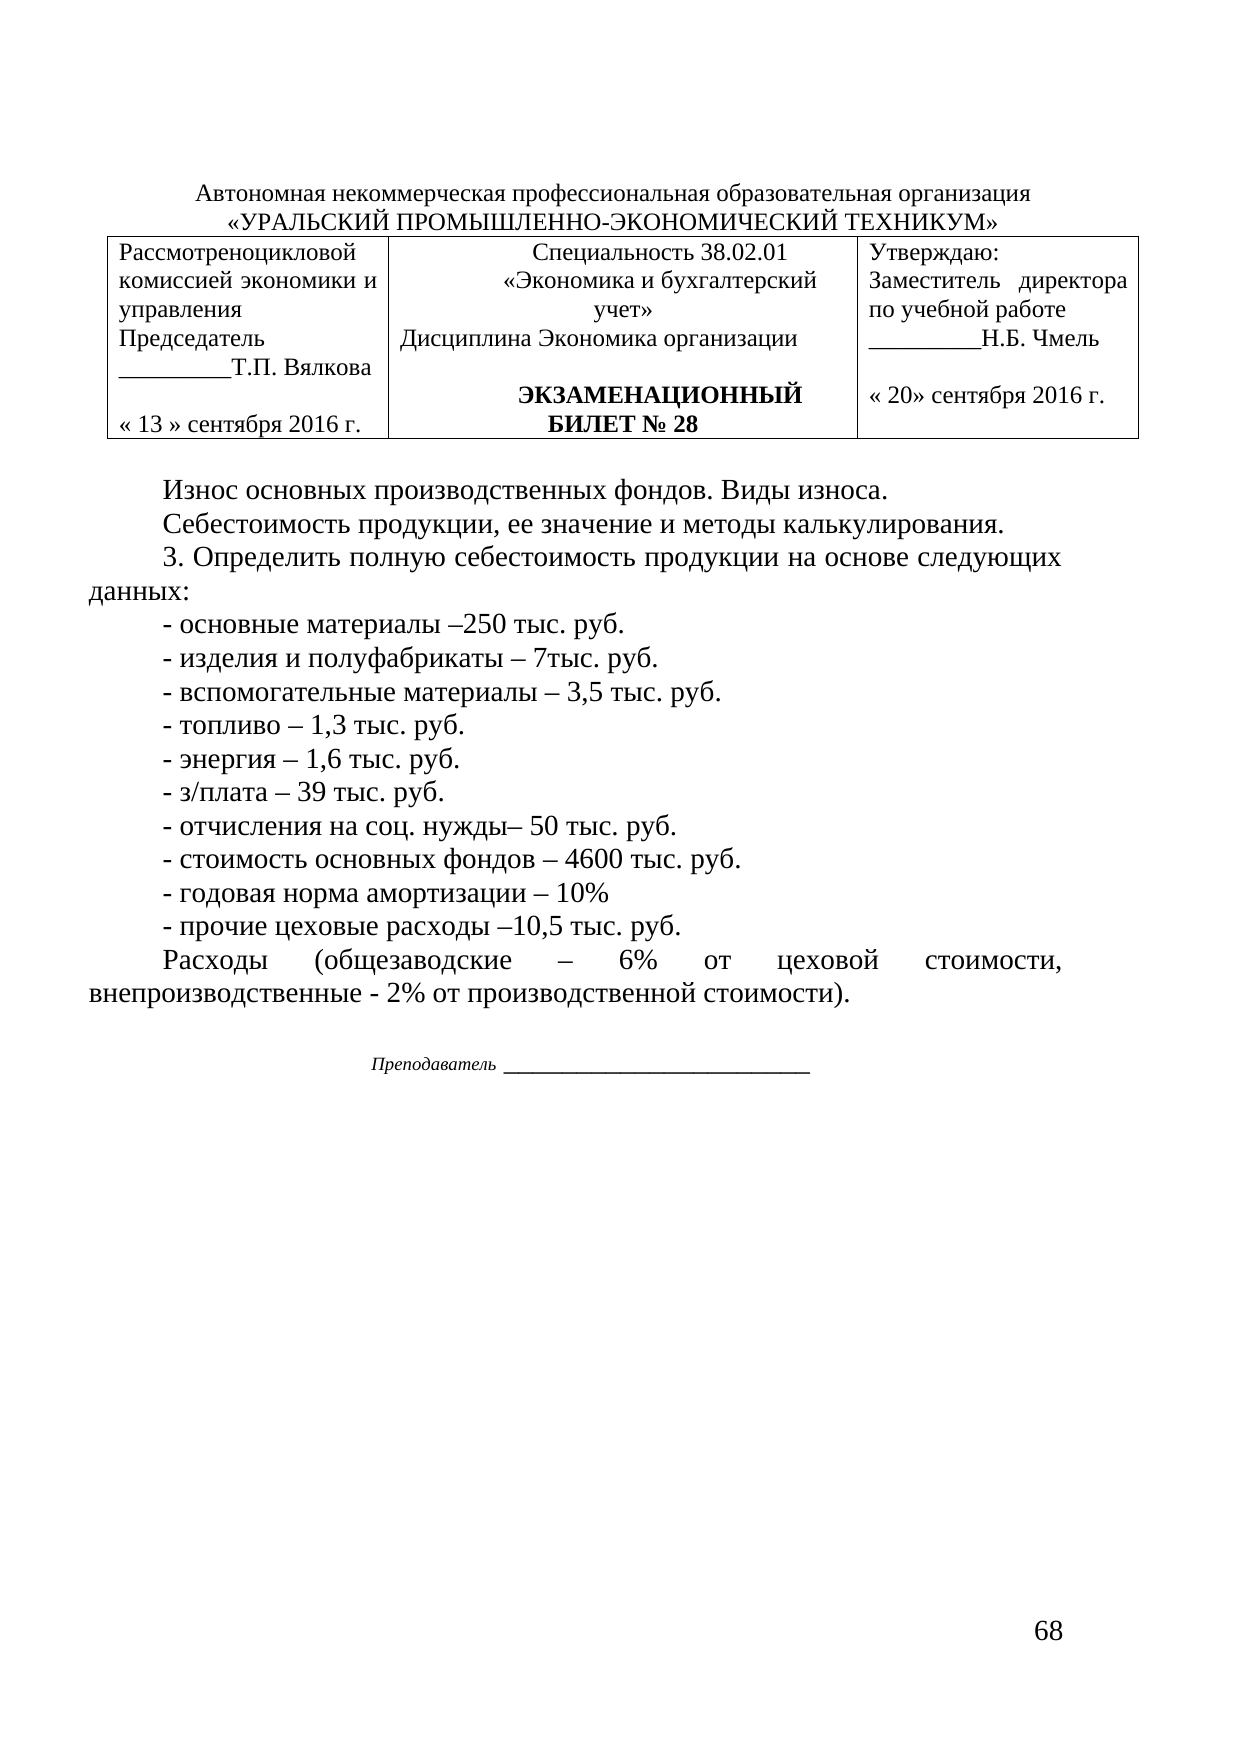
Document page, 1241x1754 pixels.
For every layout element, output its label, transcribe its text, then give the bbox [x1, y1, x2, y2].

text - энергия – 1,6 тыс. руб. [89, 741, 1063, 774]
text - отчисления на соц. нужды– 50 тыс. руб. [89, 808, 1063, 841]
text - з/плата – 39 тыс. руб. [89, 774, 1063, 808]
table_header Рассмотреноцикловой комиссией экономики и управления Председатель _________Т.П. Вялкова « 13 » сентября 2016 г. [108, 237, 388, 438]
text Износ основных производственных фондов. Виды износа. [89, 472, 1063, 506]
text «УРАЛЬСКИЙ ПРОМЫШЛЕННО-ЭКОНОМИЧЕСКИЙ ТЕХНИКУМ» [89, 207, 1063, 236]
table_header Специальность 38.02.01 «Экономика и бухгалтерский учет» Дисциплина Экономика организации ЭКЗАМЕНАЦИОННЫЙ БИЛЕТ № 28 [389, 237, 857, 438]
text Расходы (общезаводские – 6% от цеховой стоимости, внепроизводственные - 2% от производственной стоимости). [89, 942, 1063, 1009]
text - стоимость основных фондов – 4600 тыс. руб. [89, 841, 1063, 875]
text - годовая норма амортизации – 10% [89, 875, 1063, 908]
text - топливо – 1,3 тыс. руб. [89, 707, 1063, 741]
text - вспомогательные материалы – 3,5 тыс. руб. [89, 674, 1063, 707]
text - изделия и полуфабрикаты – 7тыс. руб. [89, 640, 1063, 674]
text 3. Определить полную себестоимость продукции на основе следующих данных: [89, 539, 1063, 607]
text - основные материалы –250 тыс. руб. [89, 607, 1063, 640]
text Автономная некоммерческая профессиональная образовательная организация [89, 178, 1063, 207]
text - прочие цеховые расходы –10,5 тыс. руб. [89, 908, 1063, 942]
text Преподаватель _____________________ [89, 1043, 1063, 1076]
text Себестоимость продукции, ее значение и методы калькулирования. [89, 506, 1063, 539]
table_header Утверждаю: Заместитель директора по учебной работе _________Н.Б. Чмель « 20» сентября 2016 г. [858, 237, 1138, 438]
